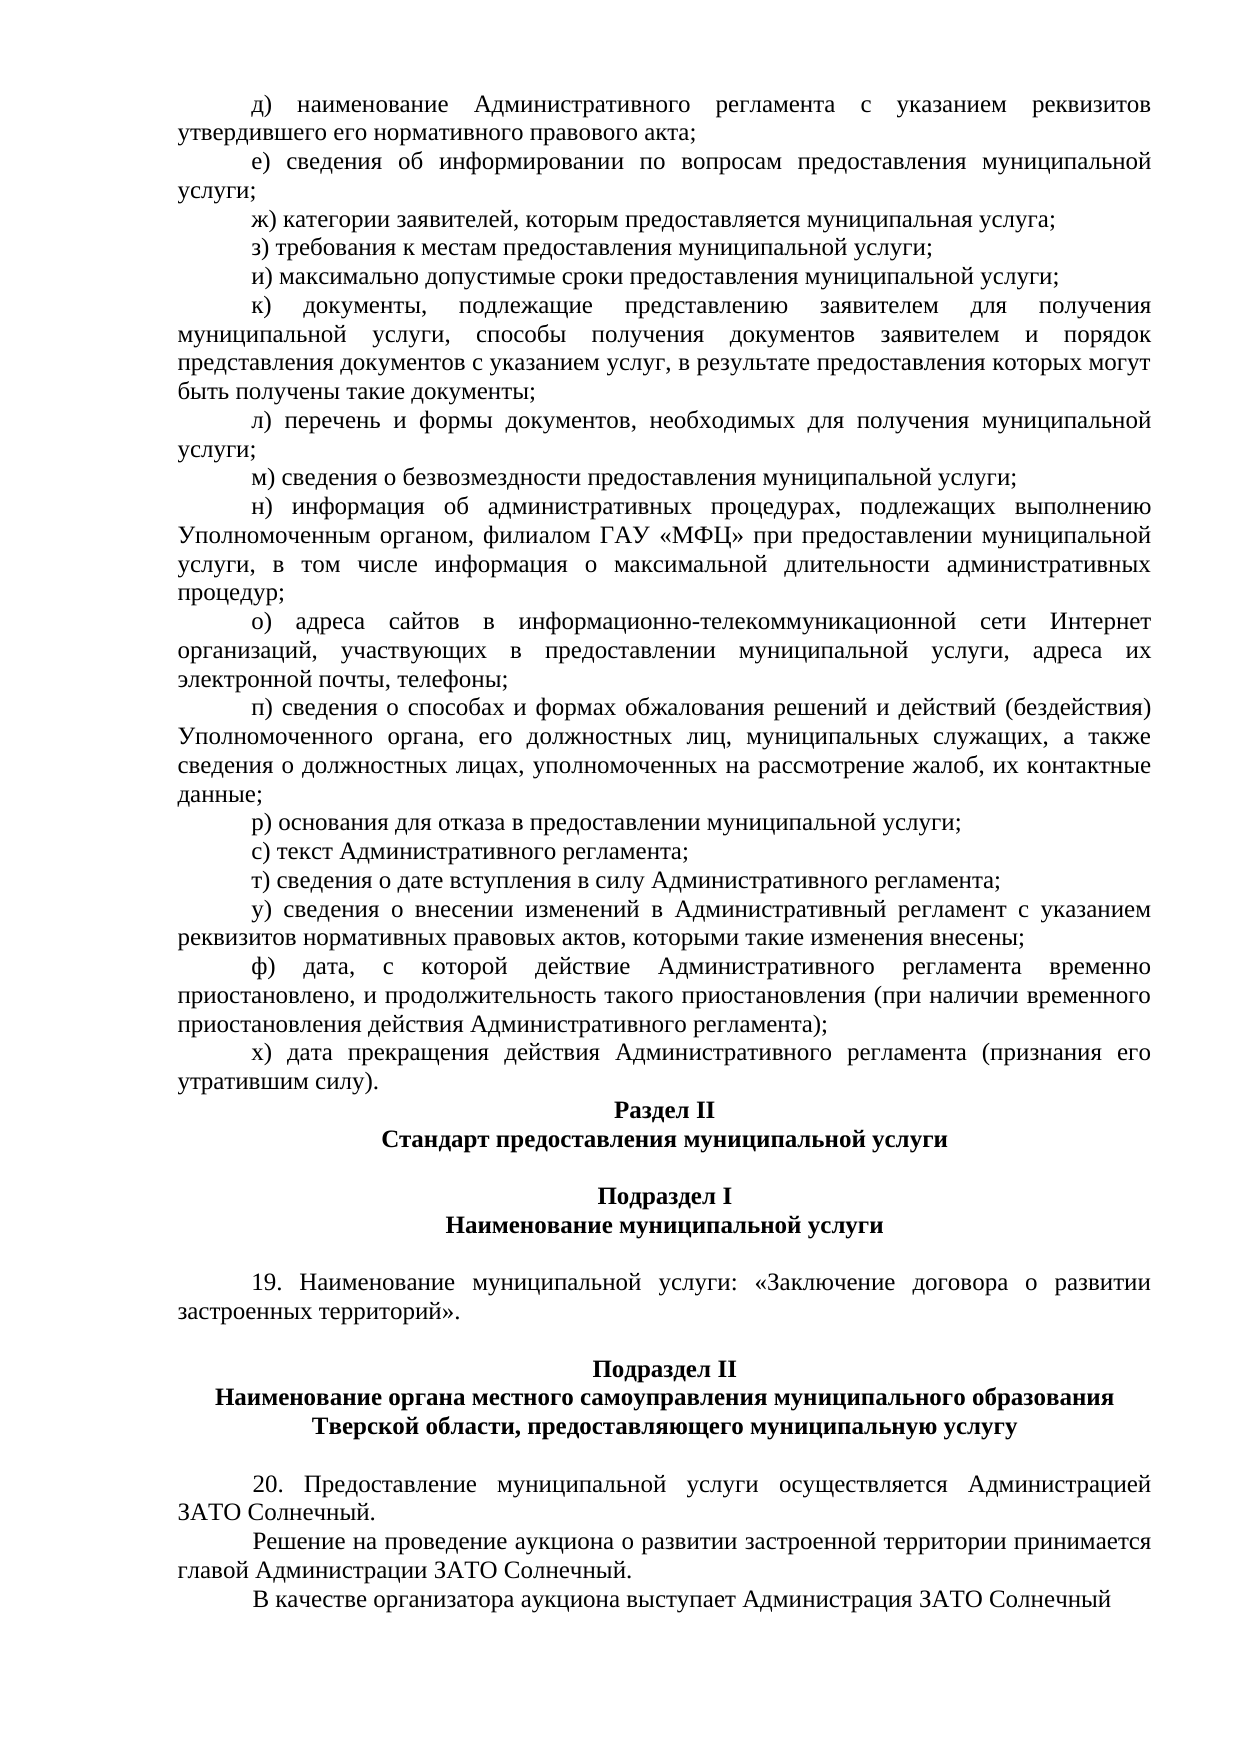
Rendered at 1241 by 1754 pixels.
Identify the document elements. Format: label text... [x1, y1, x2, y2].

text 19. Наименование муниципальной услуги: «Заключение договора о развитии застроенных территорий». [177, 1267, 1152, 1325]
text Решение на проведение аукциона о развитии застроенной территории принимается главой Администрации ЗАТО Солнечный. [177, 1526, 1152, 1584]
text Наименование муниципальной услуги [177, 1210, 1152, 1239]
text ж) категории заявителей, которым предоставляется муниципальная услуга; [177, 204, 1152, 232]
text е) сведения об информировании по вопросам предоставления муниципальной услуги; [177, 146, 1152, 204]
text х) дата прекращения действия Административного регламента (признания его утратившим силу). [177, 1037, 1152, 1095]
text Стандарт предоставления муниципальной услуги [177, 1124, 1152, 1152]
text Наименование органа местного самоуправления муниципального образования Тверской области, предоставляющего муниципальную услугу [177, 1382, 1152, 1440]
text п) сведения о способах и формах обжалования решений и действий (бездействия) Уполномоченного органа, его должностных лиц, муниципальных служащих, а также сведения о должностных лицах, уполномоченных на рассмотрение жалоб, их контактные данные; [177, 692, 1152, 807]
text м) сведения о безвозмездности предоставления муниципальной услуги; [177, 462, 1152, 491]
text р) основания для отказа в предоставлении муниципальной услуги; [177, 807, 1152, 836]
text с) текст Административного регламента; [177, 836, 1152, 865]
text Подраздел II [177, 1354, 1152, 1382]
text л) перечень и формы документов, необходимых для получения муниципальной услуги; [177, 405, 1152, 462]
text Раздел II [177, 1095, 1152, 1124]
text В качестве организатора аукциона выступает Администрация ЗАТО Солнечный [177, 1584, 1152, 1612]
text 20. Предоставление муниципальной услуги осуществляется Администрацией ЗАТО Солнечный. [177, 1469, 1152, 1526]
text о) адреса сайтов в информационно-телекоммуникационной сети Интернет организаций, участвующих в предоставлении муниципальной услуги, адреса их электронной почты, телефоны; [177, 606, 1152, 692]
text т) сведения о дате вступления в силу Административного регламента; [177, 865, 1152, 894]
text д) наименование Административного регламента с указанием реквизитов утвердившего его нормативного правового акта; [177, 89, 1152, 146]
text и) максимально допустимые сроки предоставления муниципальной услуги; [177, 261, 1152, 290]
text Подраздел I [177, 1181, 1152, 1210]
text ф) дата, с которой действие Административного регламента временно приостановлено, и продолжительность такого приостановления (при наличии временного приостановления действия Административного регламента); [177, 951, 1152, 1037]
text к) документы, подлежащие представлению заявителем для получения муниципальной услуги, способы получения документов заявителем и порядок представления документов с указанием услуг, в результате предоставления которых могут быть получены такие документы; [177, 290, 1152, 405]
text з) требования к местам предоставления муниципальной услуги; [177, 232, 1152, 261]
text н) информация об административных процедурах, подлежащих выполнению Уполномоченным органом, филиалом ГАУ «МФЦ» при предоставлении муниципальной услуги, в том числе информация о максимальной длительности административных процедур; [177, 491, 1152, 606]
text у) сведения о внесении изменений в Административный регламент с указанием реквизитов нормативных правовых актов, которыми такие изменения внесены; [177, 894, 1152, 951]
